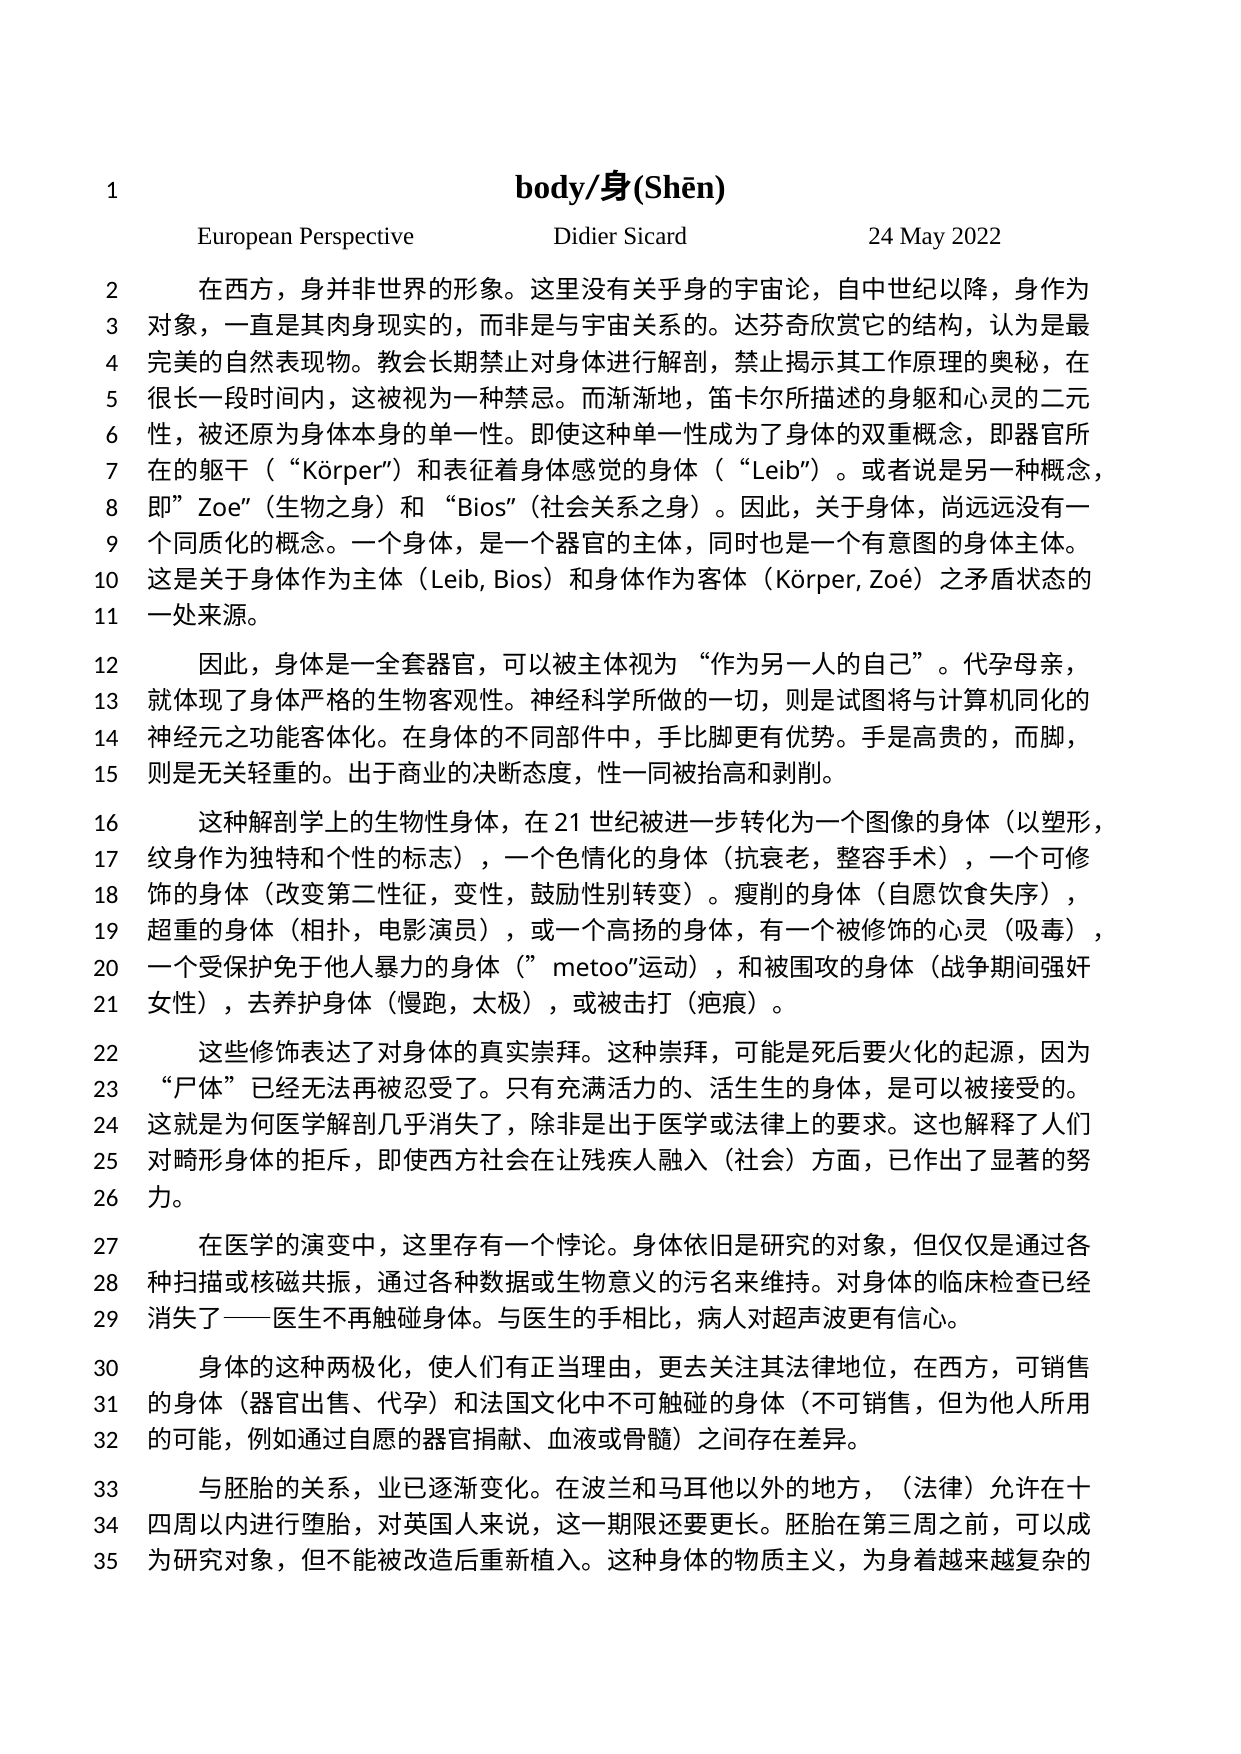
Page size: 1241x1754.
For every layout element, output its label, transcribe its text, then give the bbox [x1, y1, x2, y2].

table_header European Perspective [148, 221, 463, 257]
table_header Didier Sicard [463, 221, 777, 257]
text 在西方，身并非世界的形象。这里没有关乎身的宇宙论，自中世纪以降，身作为对象，一直是其肉身现实的，而非是与宇宙关系的。达芬奇欣赏它的结构，认为是最完美的自然表现物。教会长期禁止对身体进行解剖，禁止揭示其工作原理的奥秘，在很长一段时间内，这被视为一种禁忌。而渐渐地，笛卡尔所描述的身躯和心灵的二元性，被还原为身体本身的单一性。即使这种单一性成为了身体的双重概念，即器官所在的躯干（“Körper”）和表征着身体感觉的身体（“Leib”）。或者说是另一种概念，即”Zoe”（生物之身）和 “Bios”（社会关系之身）。因此，关于身体，尚远远没有一个同质化的概念。一个身体，是一个器官的主体，同时也是一个有意图的身体主体。这是关于身体作为主体（Leib, Bios）和身体作为客体（Körper, Zoé）之矛盾状态的一处来源。 [148, 269, 1093, 632]
text 这些修饰表达了对身体的真实崇拜。这种崇拜，可能是死后要火化的起源，因为 “尸体”已经无法再被忍受了。只有充满活力的、活生生的身体，是可以被接受的。这就是为何医学解剖几乎消失了，除非是出于医学或法律上的要求。这也解释了人们对畸形身体的拒斥，即使西方社会在让残疾人融入（社会）方面，已作出了显著的努力。 [148, 1032, 1093, 1213]
text body/身(Shēn) [148, 160, 1093, 208]
text 在医学的演变中，这里存有一个悖论。身体依旧是研究的对象，但仅仅是通过各种扫描或核磁共振，通过各种数据或生物意义的污名来维持。对身体的临床检查已经消失了——医生不再触碰身体。与医生的手相比，病人对超声波更有信心。 [148, 1226, 1093, 1334]
text 因此，身体是一全套器官，可以被主体视为 “作为另一人的自己”。代孕母亲，就体现了身体严格的生物客观性。神经科学所做的一切，则是试图将与计算机同化的神经元之功能客体化。在身体的不同部件中，手比脚更有优势。手是高贵的，而脚，则是无关轻重的。出于商业的决断态度，性一同被抬高和剥削。 [148, 644, 1093, 789]
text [148, 1468, 1093, 1577]
table_header 24 May 2022 [778, 221, 1092, 257]
text 这种解剖学上的生物性身体，在 21 世纪被进一步转化为一个图像的身体（以塑形，纹身作为独特和个性的标志），一个色情化的身体（抗衰老，整容手术），一个可修饰的身体（改变第二性征，变性，鼓励性别转变）。瘦削的身体（自愿饮食失序），超重的身体（相扑，电影演员），或一个高扬的身体，有一个被修饰的心灵（吸毒），一个受保护免于他人暴力的身体（”metoo”运动），和被围攻的身体（战争期间强奸女性），去养护身体（慢跑，太极），或被击打（疤痕）。 [148, 802, 1093, 1019]
text 身体的这种两极化，使人们有正当理由，更去关注其法律地位，在西方，可销售的身体（器官出售、代孕）和法国文化中不可触碰的身体（不可销售，但为他人所用的可能，例如通过自愿的器官捐献、血液或骨髓）之间存在差异。 [148, 1347, 1093, 1456]
